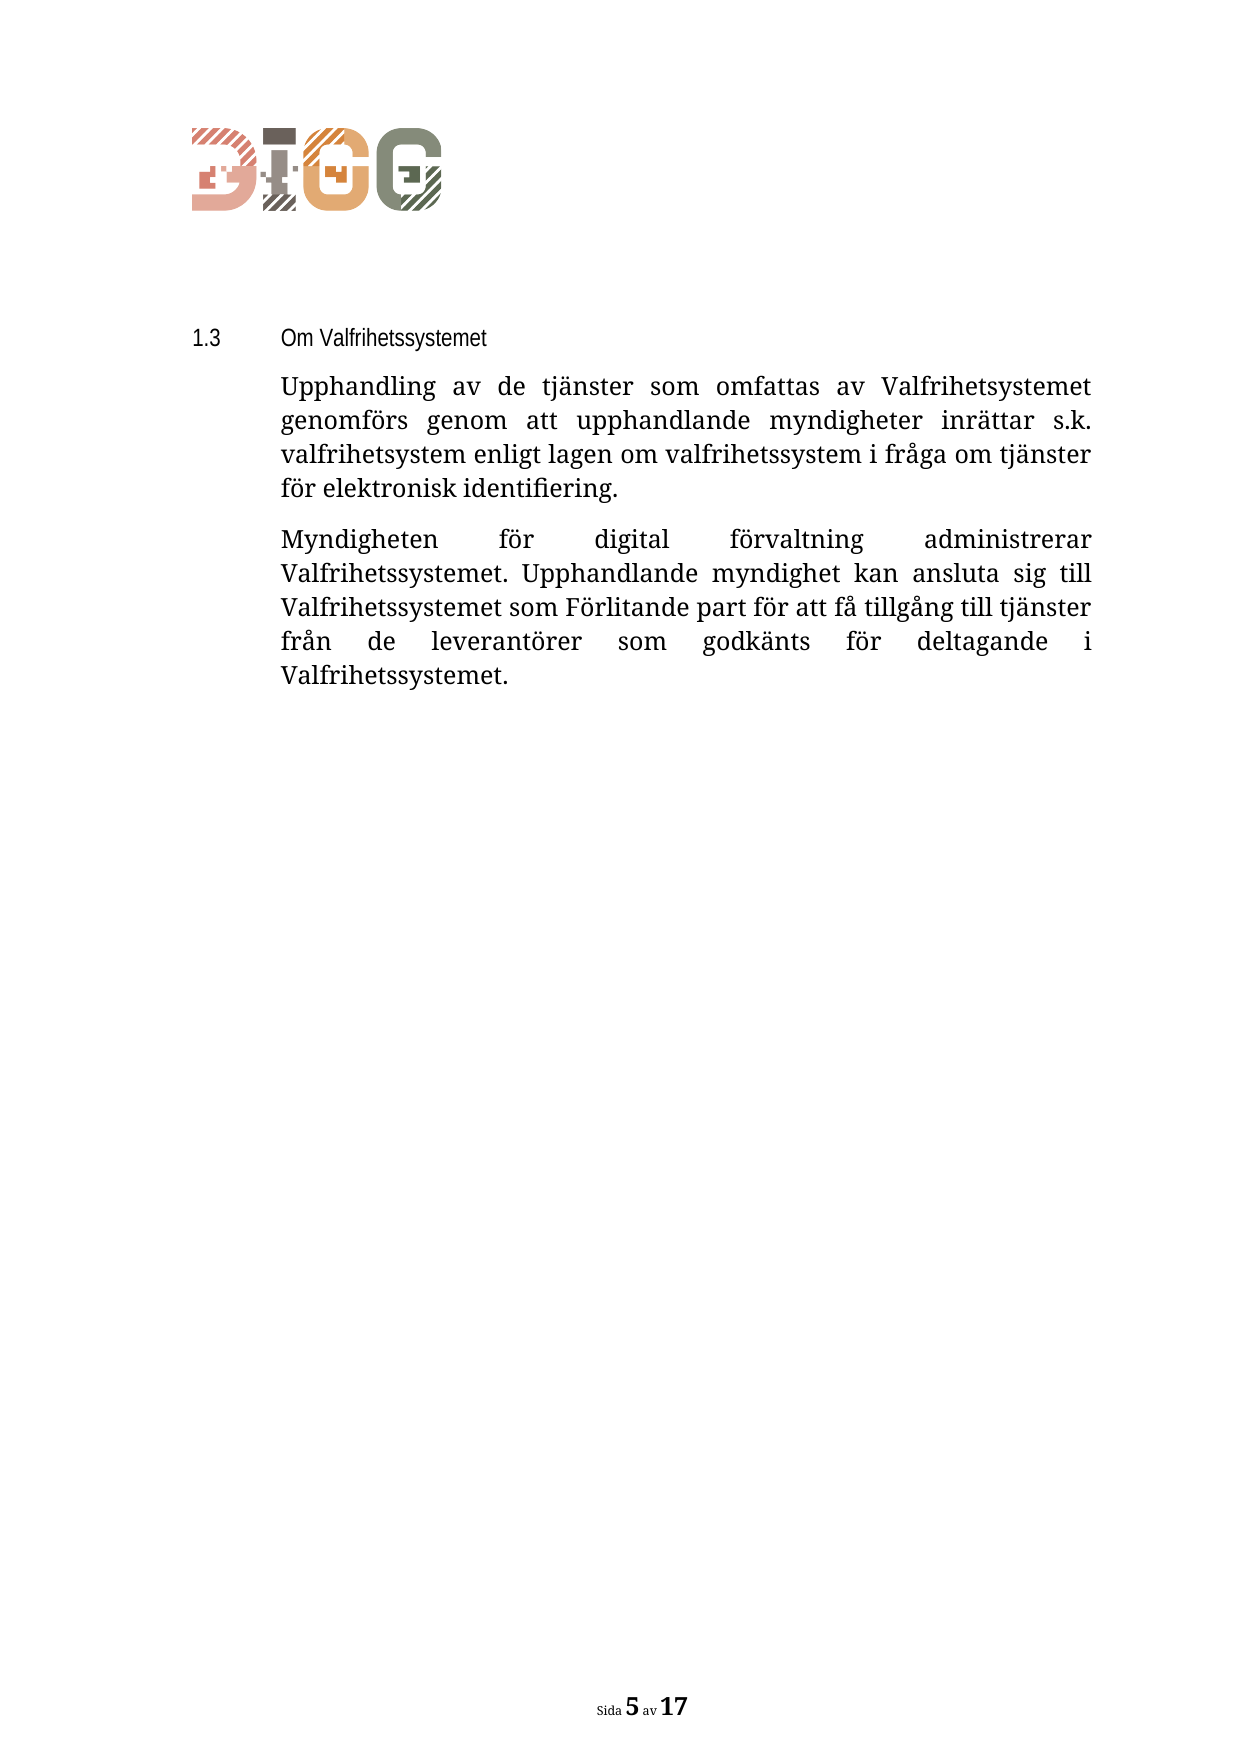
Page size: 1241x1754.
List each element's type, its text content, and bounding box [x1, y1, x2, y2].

text Myndigheten för digital förvaltning administrerar Valfrihetssystemet. Upphandlande myndighet kan ansluta sig till Valfrihetssystemet som Förlitande part för att få tillgång till tjänster från de leverantörer som godkänts för deltagande i Valfrihetssystemet. [281, 522, 1092, 692]
picture [192, 128, 442, 211]
subtitle 1.3 Om Valfrihetssystemet [192, 321, 1092, 352]
text Upphandling av de tjänster som omfattas av Valfrihetsystemet genomförs genom att upphandlande myndigheter inrättar s.k. valfrihetsystem enligt lagen om valfrihetssystem i fråga om tjänster för elektronisk identifiering. [281, 369, 1092, 505]
